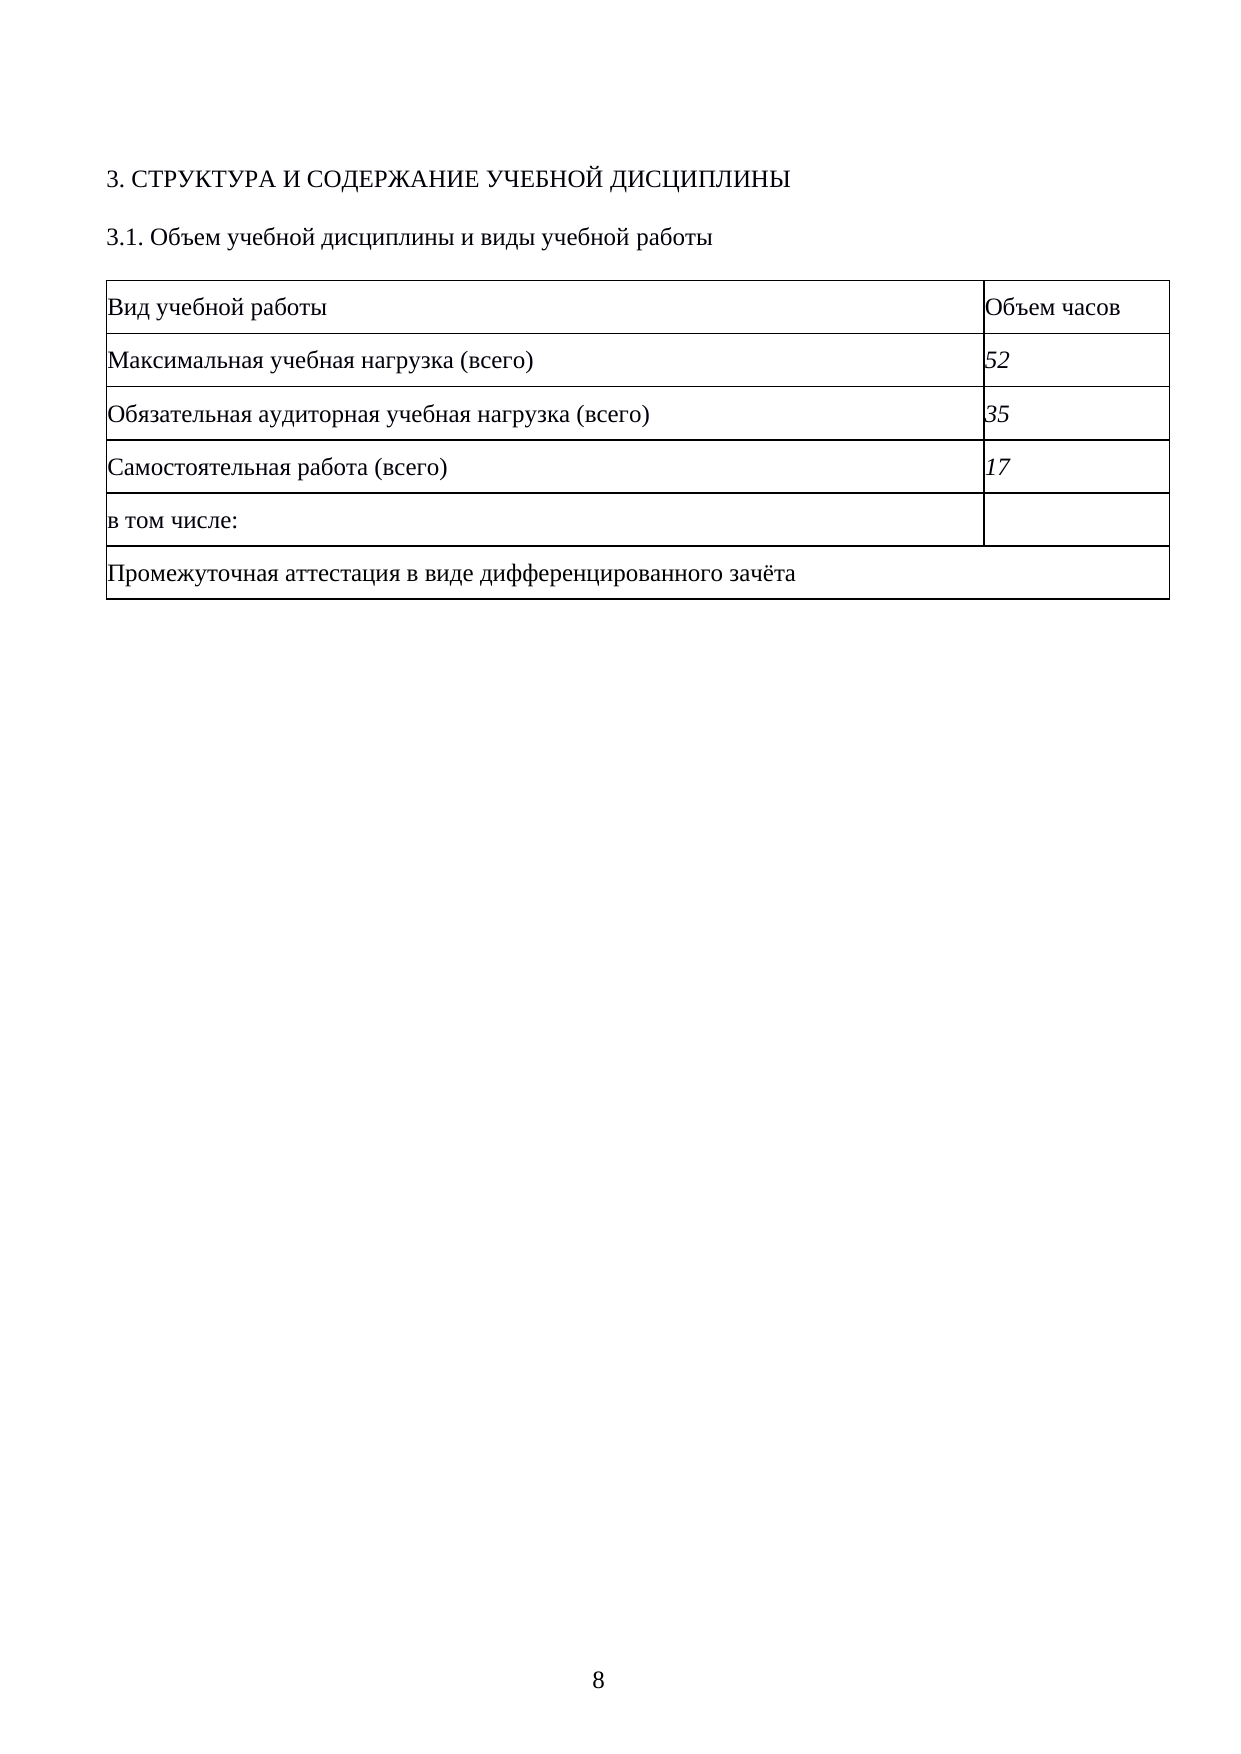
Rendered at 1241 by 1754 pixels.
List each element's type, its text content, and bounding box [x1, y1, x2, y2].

table_cell [985, 494, 1169, 545]
table_cell Обязательная аудиторная учебная нагрузка (всего) [107, 387, 983, 439]
table_cell Промежуточная аттестация в виде дифференцированного зачёта [107, 547, 1169, 598]
table_cell Максимальная учебная нагрузка (всего) [107, 334, 983, 386]
table_cell в том числе: [107, 494, 983, 545]
subtitle СТРУКТУРА И СОДЕРЖАНИЕ УЧЕБНОЙ ДИСЦИПЛИНЫ [106, 164, 1240, 193]
table_cell 52 [985, 334, 1169, 386]
table_cell 35 [985, 387, 1169, 439]
table_cell Самостоятельная работа (всего) [107, 441, 983, 492]
table_header Вид учебной работы [107, 281, 983, 333]
table_cell 17 [985, 441, 1169, 492]
table_header Объем часов [985, 281, 1169, 333]
list Объем учебной дисциплины и виды учебной работы [106, 222, 1240, 251]
